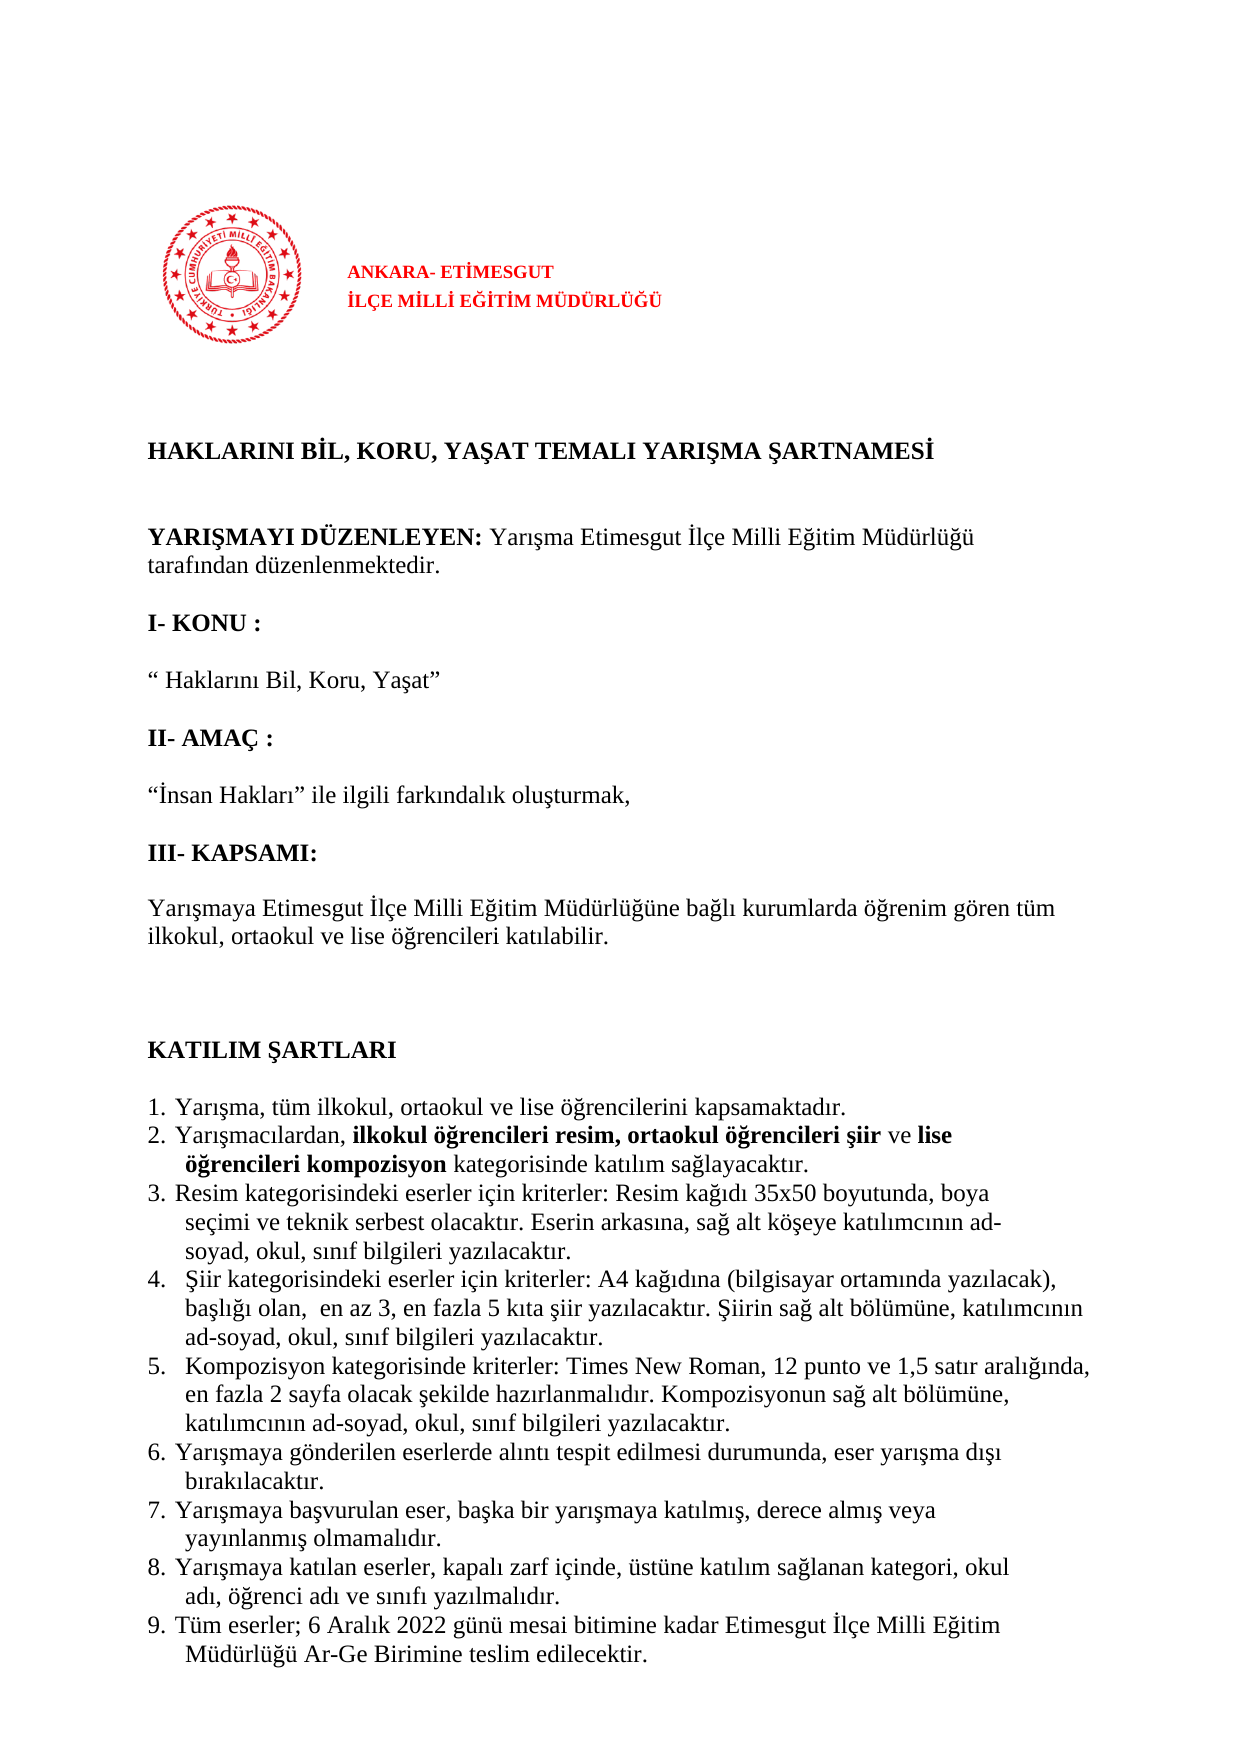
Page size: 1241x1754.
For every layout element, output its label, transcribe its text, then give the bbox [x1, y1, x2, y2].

list KONU : [147, 608, 1107, 637]
text YARIŞMAYI DÜZENLEYEN: Yarışma Etimesgut İlçe Milli Eğitim Müdürlüğü tarafından düzenlenmektedir. [147, 522, 1071, 579]
text HAKLARINI BİL, KORU, YAŞAT TEMALI YARIŞMA ŞARTNAMESİ [147, 436, 1107, 465]
list Tüm eserler; 6 Aralık 2022 günü mesai bitimine kadar Etimesgut İlçe Milli Eğitim Müdürlüğü Ar-Ge Birimine teslim edilecektir. [147, 1610, 1012, 1667]
text Yarışmaya Etimesgut İlçe Milli Eğitim Müdürlüğüne bağlı kurumlarda öğrenim gören tüm ilkokul, ortaokul ve lise öğrencileri katılabilir. [147, 893, 1107, 950]
list Kompozisyon kategorisinde kriterler: Times New Roman, 12 punto ve 1,5 satır aralığında, en fazla 2 sayfa olacak şekilde hazırlanmalıdır. Kompozisyonun sağ alt bölümüne, katılımcının ad-soyad, okul, sınıf bilgileri yazılacaktır. [147, 1351, 1107, 1437]
text “ Haklarını Bil, Koru, Yaşat” [147, 666, 1107, 694]
text “İnsan Hakları” ile ilgili farkındalık oluşturmak, [147, 781, 1107, 809]
list AMAÇ : [147, 724, 1107, 752]
list Yarışmacılardan, ilkokul öğrencileri resim, ortaokul öğrencileri şiir ve lise öğrencileri kompozisyon kategorisinde katılım sağlayacaktır. [147, 1121, 1012, 1178]
list Yarışmaya başvurulan eser, başka bir yarışmaya katılmış, derece almış veya yayınlanmış olmamalıdır. [147, 1495, 1012, 1552]
text ANKARA- ETİMESGUT [329, 261, 1107, 282]
list Resim kategorisindeki eserler için kriterler: Resim kağıdı 35x50 boyutunda, boya seçimi ve teknik serbest olacaktır. Eserin arkasına, sağ alt köşeye katılımcının ad-soyad, okul, sınıf bilgileri yazılacaktır. [147, 1178, 1012, 1264]
list Yarışmaya gönderilen eserlerde alıntı tespit edilmesi durumunda, eser yarışma dışı bırakılacaktır. [147, 1437, 1012, 1494]
list KAPSAMI: [147, 838, 1107, 867]
list Yarışmaya katılan eserler, kapalı zarf içinde, üstüne katılım sağlanan kategori, okul adı, öğrenci adı ve sınıfı yazılmalıdır. [147, 1552, 1012, 1610]
list Şiir kategorisindeki eserler için kriterler: A4 kağıdına (bilgisayar ortamında yazılacak), başlığı olan, en az 3, en fazla 5 kıta şiir yazılacaktır. Şiirin sağ alt bölümüne, katılımcının ad-soyad, okul, sınıf bilgileri yazılacaktır. [147, 1264, 1107, 1351]
list Yarışma, tüm ilkokul, ortaokul ve lise öğrencilerini kapsamaktadır. [147, 1092, 1012, 1121]
text KATILIM ŞARTLARI [147, 1035, 1107, 1063]
picture [131, 145, 329, 400]
text İLÇE MİLLİ EĞİTİM MÜDÜRLÜĞÜ [329, 290, 1107, 312]
